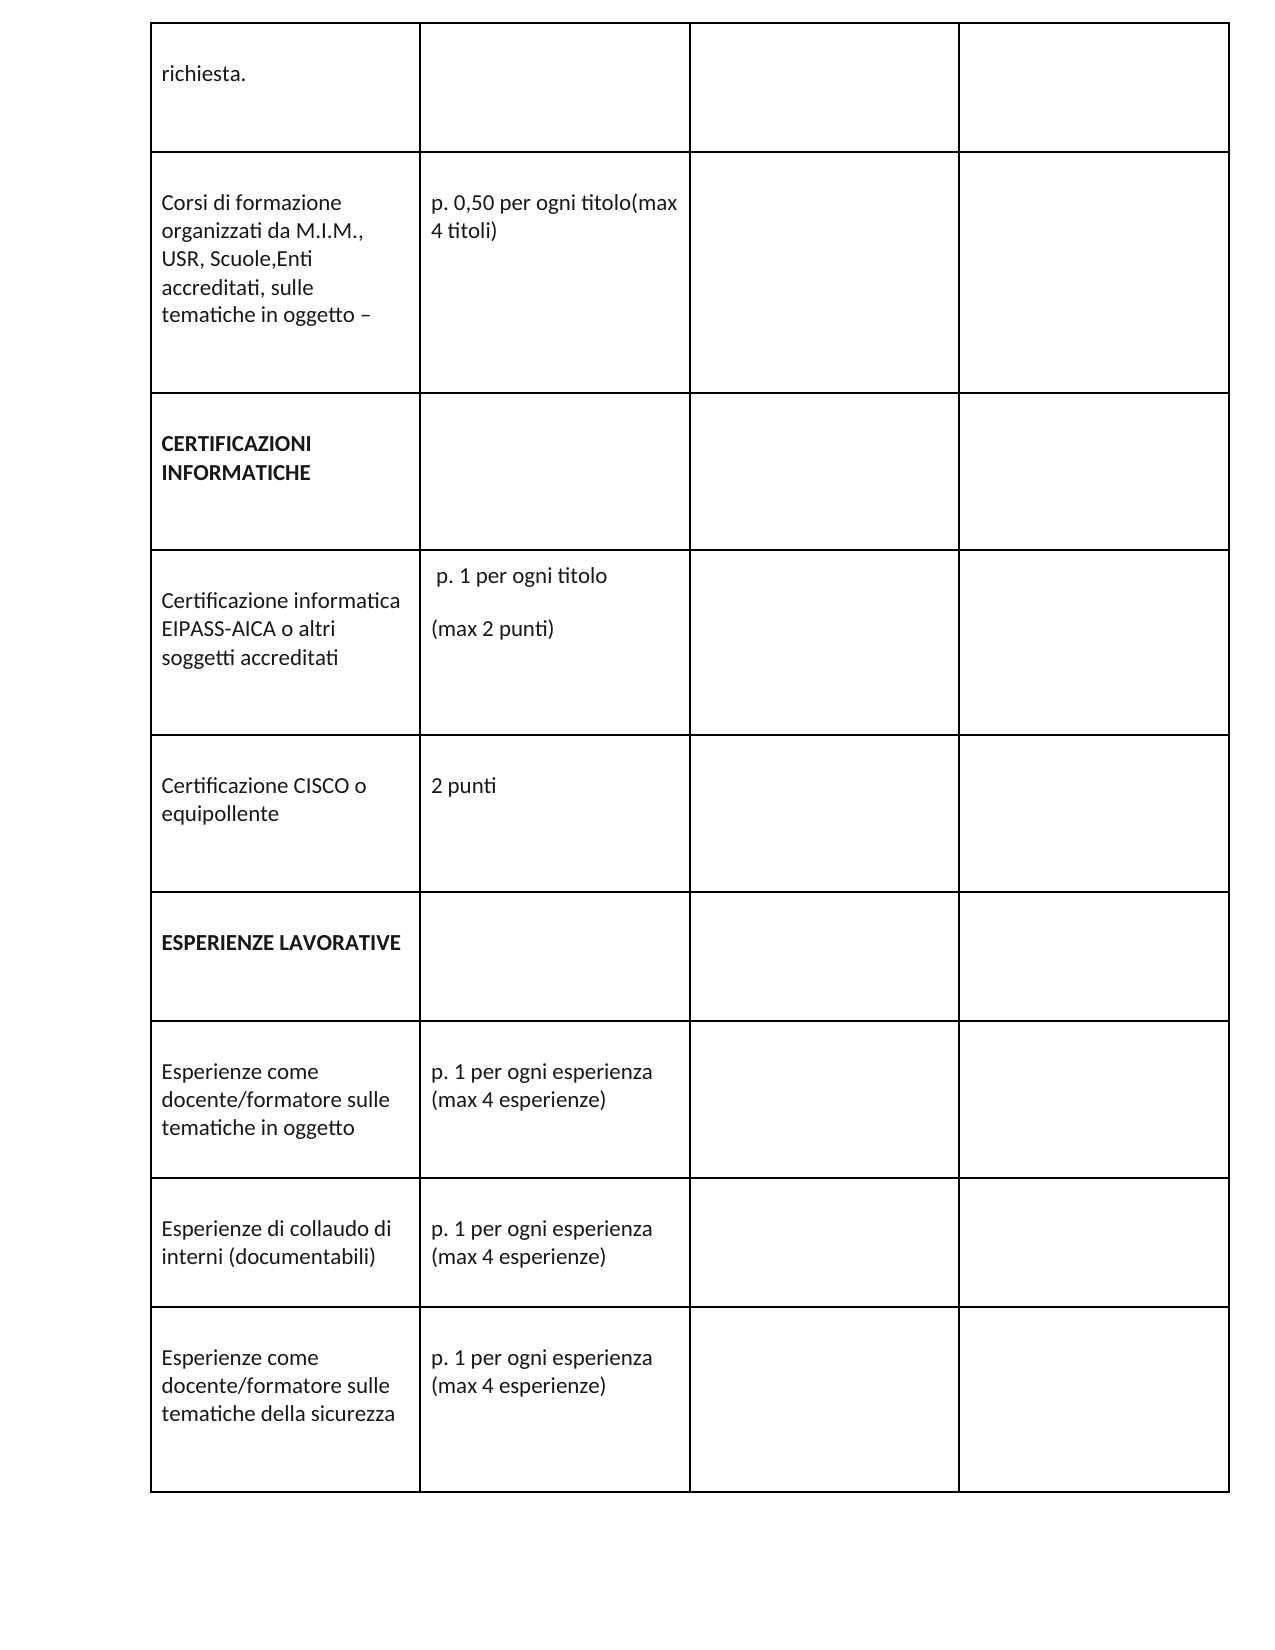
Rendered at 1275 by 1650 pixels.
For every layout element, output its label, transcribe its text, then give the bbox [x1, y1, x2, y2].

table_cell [152, 24, 419, 151]
table_cell p. 0,50 per ogni titolo(max 4 titoli) [421, 153, 689, 392]
table_cell Esperienze come docente/formatore sulle tematiche in oggetto [152, 1022, 419, 1177]
table_cell Esperienze come docente/formatore sulle tematiche della sicurezza [152, 1308, 419, 1491]
table_cell [960, 551, 1228, 734]
table_cell Certificazione informatica EIPASS-AICA o altri soggetti accreditati [152, 551, 419, 734]
table_cell Certificazione CISCO o equipollente [152, 736, 419, 891]
table_cell Corsi di formazione organizzati da M.I.M., USR, Scuole,Enti accreditati, sulle tematiche in oggetto – [152, 153, 419, 392]
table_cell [421, 24, 689, 151]
table_cell [691, 394, 958, 549]
table_cell p. 1 per ogni esperienza (max 4 esperienze) [421, 1022, 689, 1177]
table_cell [691, 1179, 958, 1306]
table_cell [960, 1308, 1228, 1491]
table_cell [691, 153, 958, 392]
table_cell [960, 1022, 1228, 1177]
table_cell [691, 893, 958, 1020]
table_cell ESPERIENZE LAVORATIVE [152, 893, 419, 1020]
table_cell p. 1 per ogni titolo (max 2 punti) [421, 551, 689, 734]
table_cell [421, 1179, 689, 1306]
table_cell [691, 24, 958, 151]
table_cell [421, 1308, 689, 1491]
table_cell [691, 1308, 958, 1491]
table_cell [960, 394, 1228, 549]
table_cell [421, 394, 689, 549]
table_cell [691, 1022, 958, 1177]
table_cell Esperienze di collaudo di interni (documentabili) [152, 1179, 419, 1306]
table_cell [691, 736, 958, 891]
table_cell [691, 551, 958, 734]
table_cell CERTIFICAZIONI INFORMATICHE [152, 394, 419, 549]
table_cell 2 punti [421, 736, 689, 891]
table_cell [960, 1179, 1228, 1306]
table_cell [960, 736, 1228, 891]
table_cell [960, 893, 1228, 1020]
table_cell [421, 893, 689, 1020]
table_cell [960, 24, 1228, 151]
table_cell [960, 153, 1228, 392]
